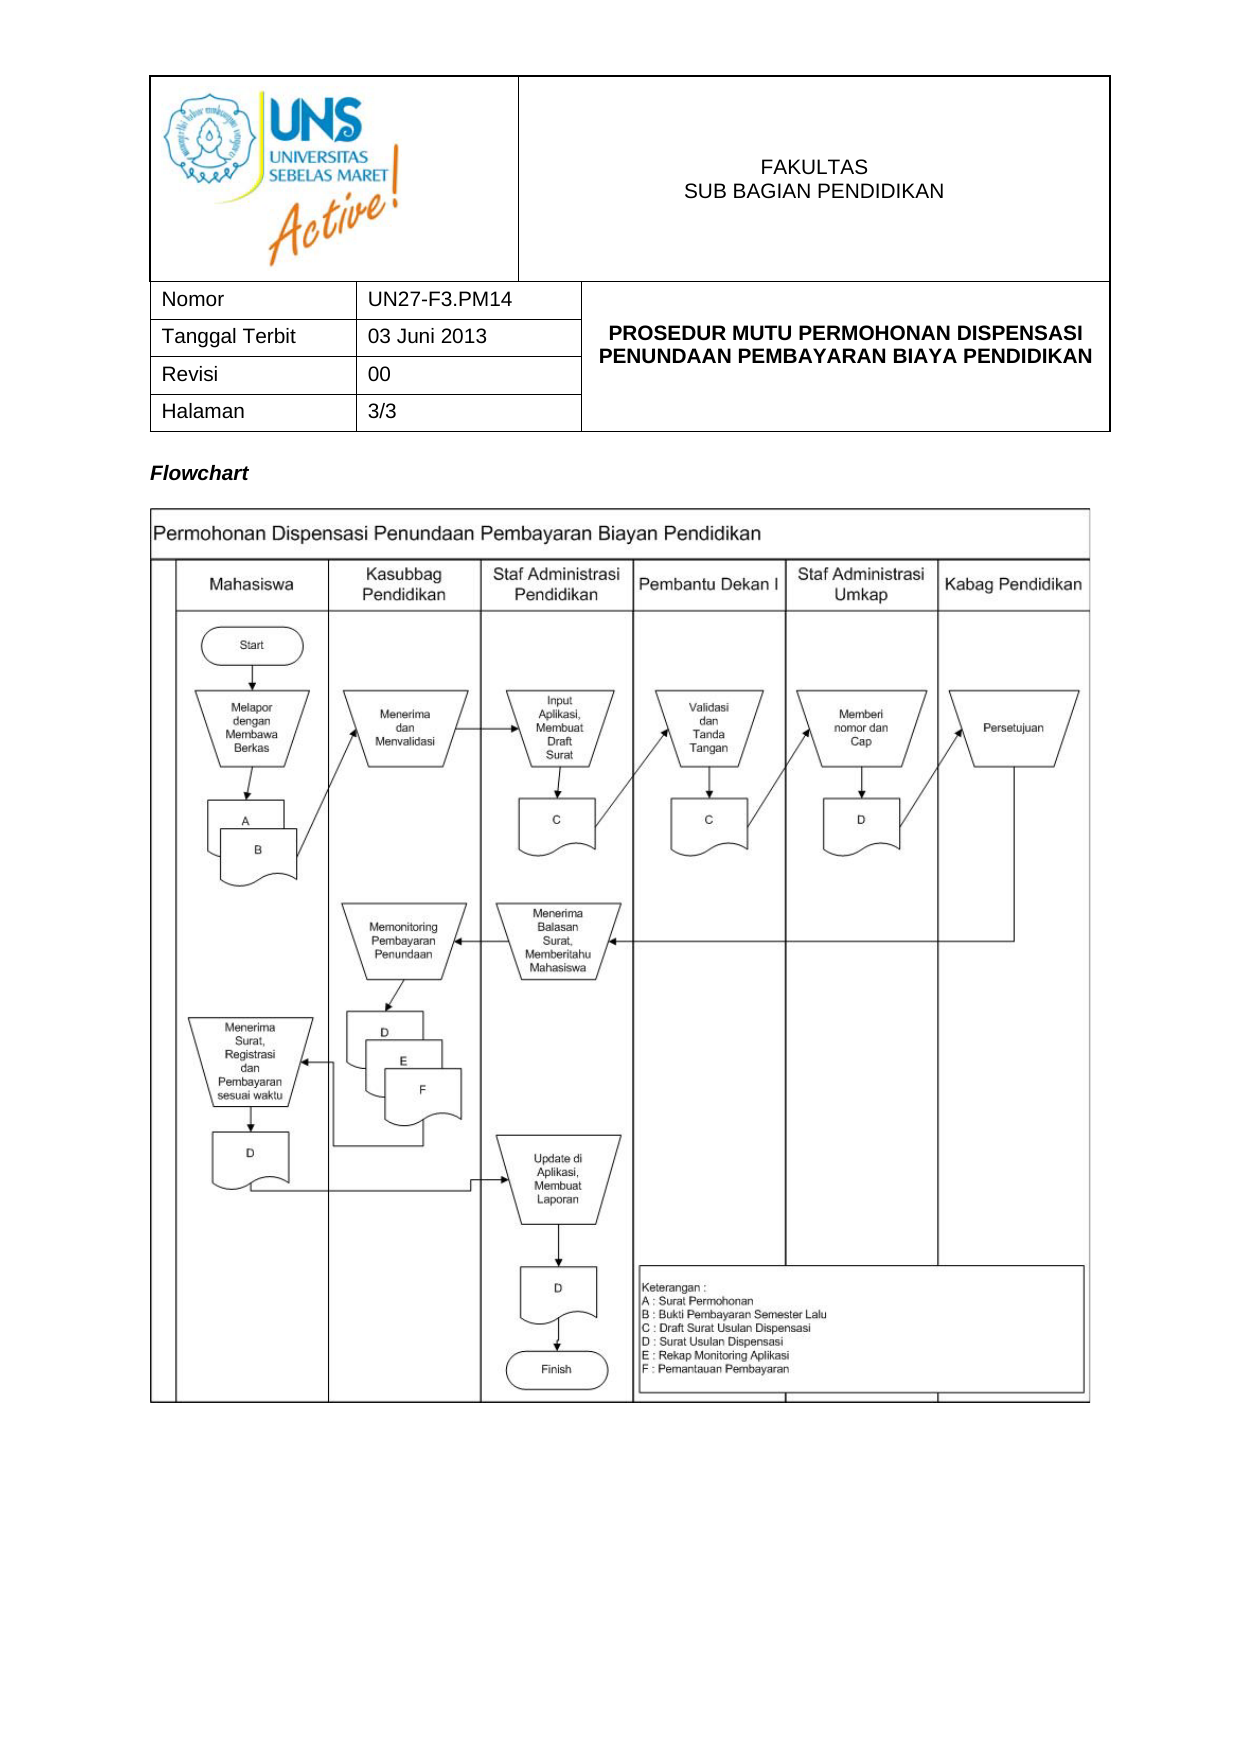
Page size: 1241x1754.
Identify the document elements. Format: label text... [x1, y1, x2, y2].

picture [150, 508, 1091, 1403]
text Flowchart [150, 460, 1090, 484]
